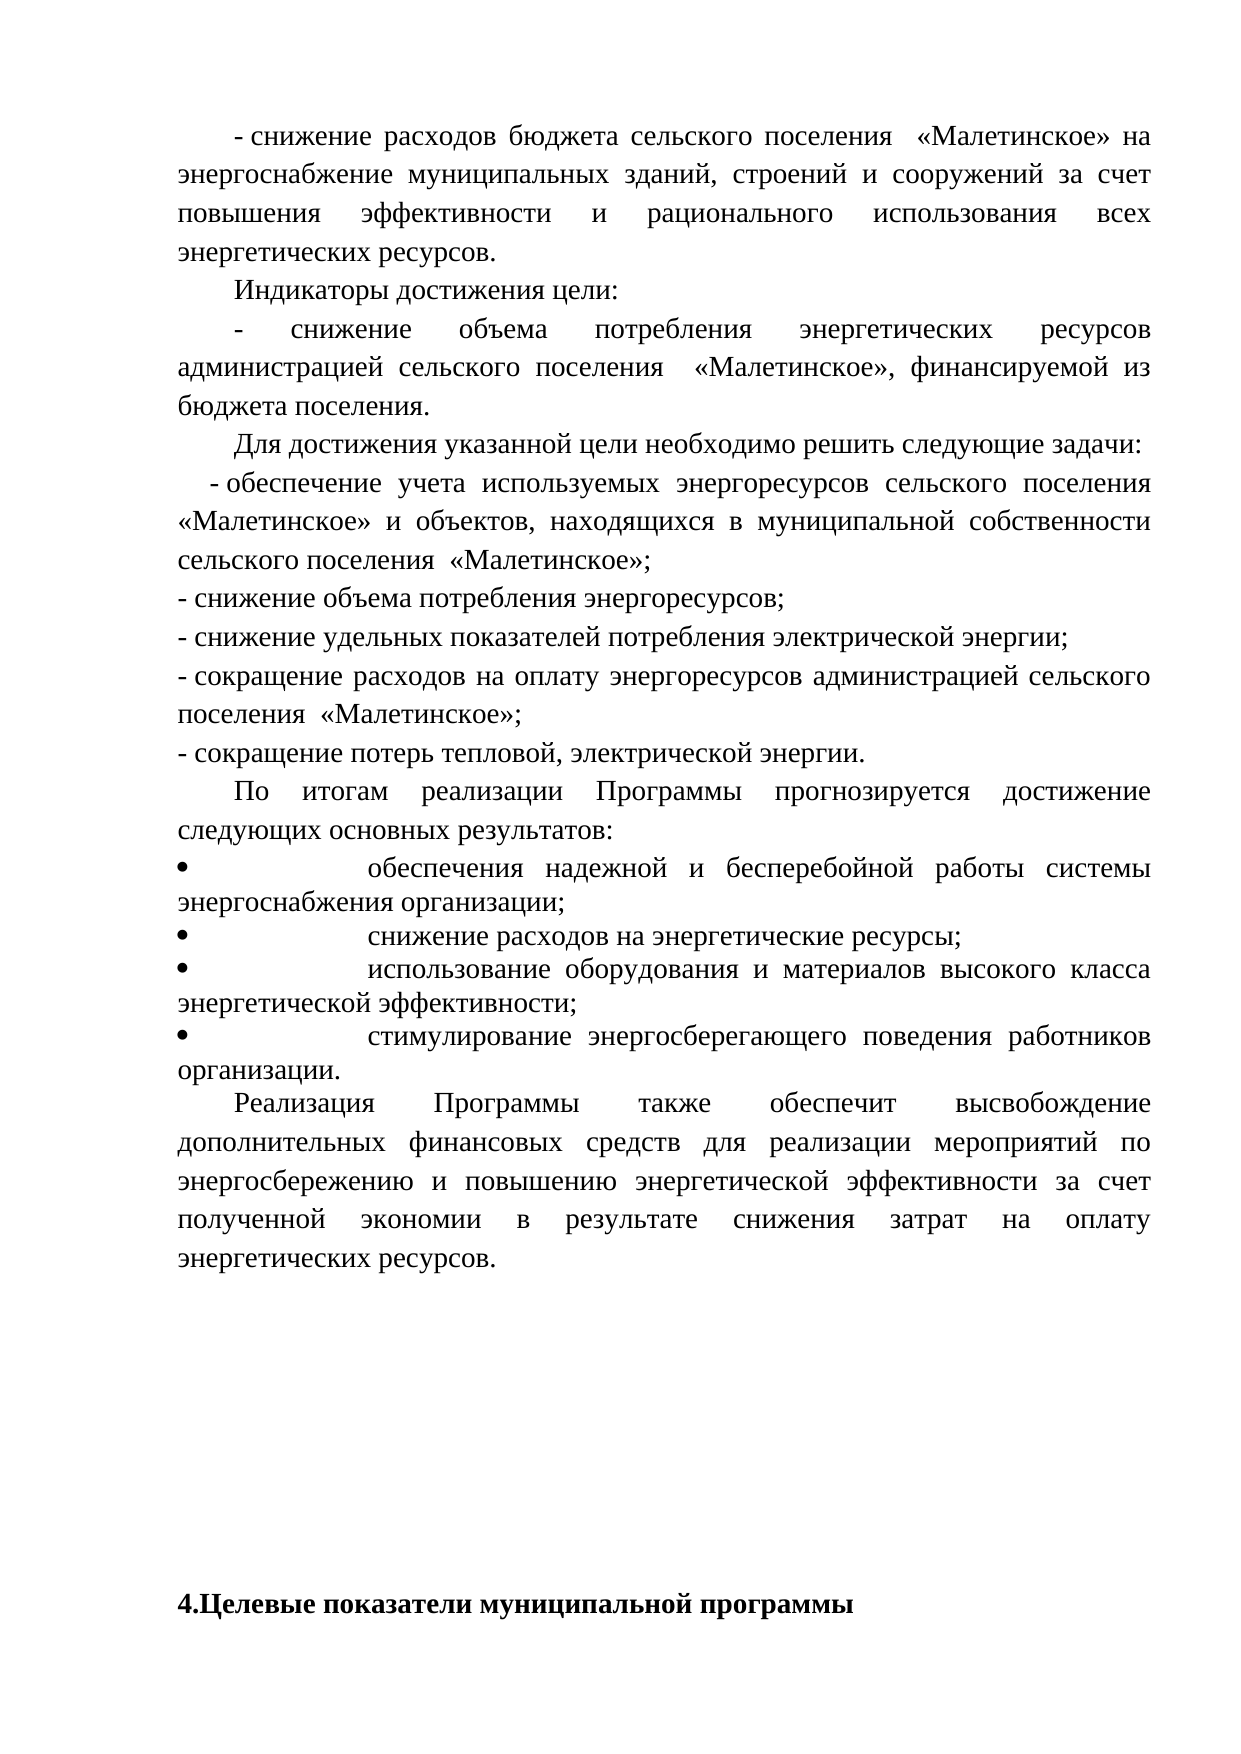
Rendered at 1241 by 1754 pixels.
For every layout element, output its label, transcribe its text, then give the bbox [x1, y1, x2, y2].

list использование оборудования и материалов высокого класса энергетической эффективности; [177, 951, 1152, 1018]
text 4.Целевые показатели муниципальной программы [177, 1587, 1152, 1620]
text - сокращение расходов на оплату энергоресурсов администрацией сельского поселения «Малетинское»; [177, 658, 1152, 730]
list стимулирование энергосберегающего поведения работников организации. [177, 1018, 1152, 1086]
text Индикаторы достижения цели: [177, 272, 1152, 306]
text - сокращение потерь тепловой, электрической энергии. [177, 735, 1152, 768]
text - снижение удельных показателей потребления электрической энергии; [177, 619, 1152, 653]
list снижение расходов на энергетические ресурсы; [177, 918, 1152, 951]
text - снижение объема потребления энергоресурсов; [177, 581, 1152, 614]
list обеспечения надежной и бесперебойной работы системы энергоснабжения организации; [177, 850, 1152, 918]
text Реализация Программы также обеспечит высвобождение дополнительных финансовых средств для реализации мероприятий по энергосбережению и повышению энергетической эффективности за счет полученной экономии в результате снижения затрат на оплату энергетических ресурсов. [177, 1086, 1152, 1273]
text - обеспечение учета используемых энергоресурсов сельского поселения «Малетинское» и объектов, находящихся в муниципальной собственности сельского поселения «Малетинское»; [177, 465, 1152, 576]
text Для достижения указанной цели необходимо решить следующие задачи: [177, 426, 1152, 460]
text - снижение расходов бюджета сельского поселения «Малетинское» на энергоснабжение муниципальных зданий, строений и сооружений за счет повышения эффективности и рационального использования всех энергетических ресурсов. [177, 118, 1152, 267]
text По итогам реализации Программы прогнозируется достижение следующих основных результатов: [177, 773, 1152, 845]
text - снижение объема потребления энергетических ресурсов администрацией сельского поселения «Малетинское», финансируемой из бюджета поселения. [177, 311, 1152, 421]
